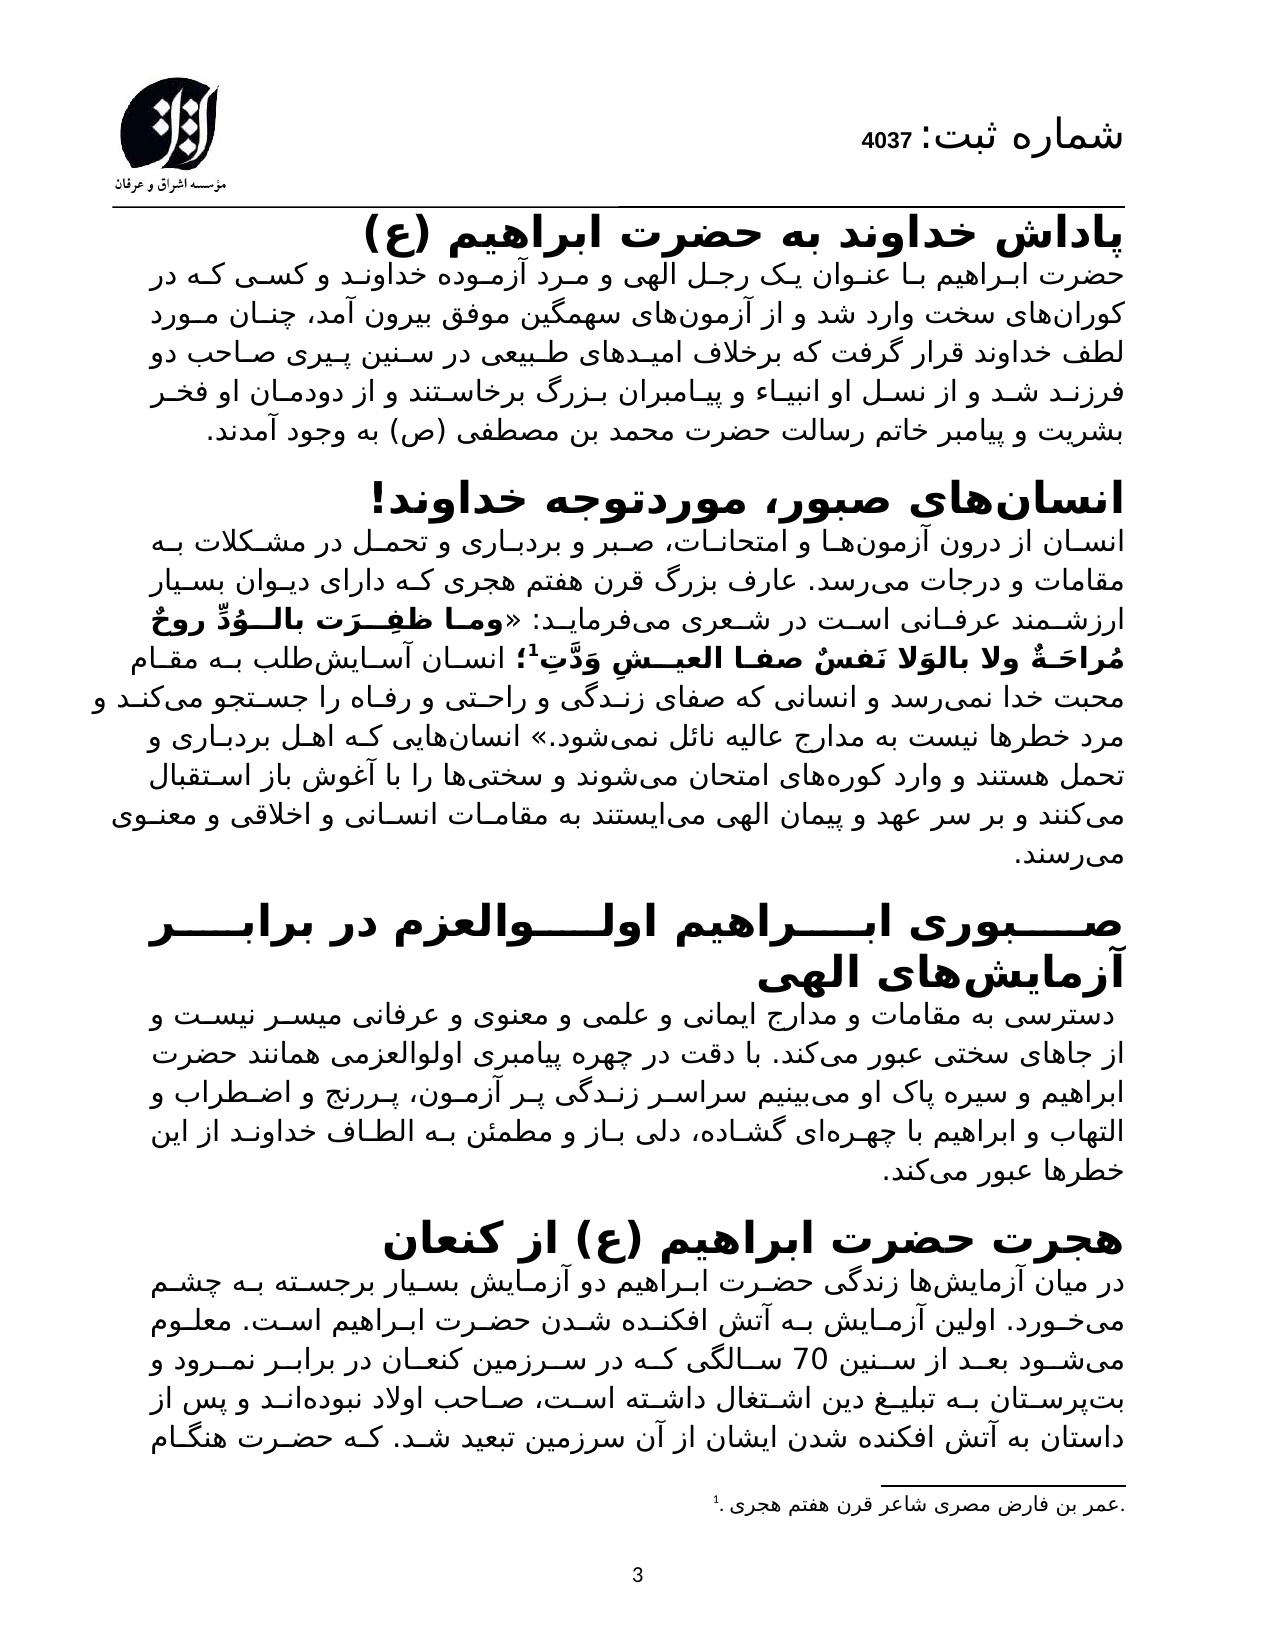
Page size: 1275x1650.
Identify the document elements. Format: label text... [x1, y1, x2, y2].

text حضرت ابراهیم با عنوان یک رجل الهی و مرد آزموده خداوند و کسی که در کوران‌های سخت وارد شد و از آزمون‌های سهمگین موفق بیرون آمد، چنان مورد لطف خداوند قرار گرفت که برخلاف امیدهای طبیعی در سنین پیری صاحب دو فرزند شد و از نسل او انبیاء و پیامبران بزرگ برخاستند و از دودمان او فخر بشریت و پیامبر خاتم رسالت حضرت محمد بن مصطفی (ص) به وجود آمدند. [150, 258, 1125, 447]
text دسترسی به مقامات و مدارج ایمانی و علمی و معنوی و عرفانی میسر نیست و از جاهای سختی عبور می‌کند. با دقت در چهره پیامبری اولوالعزمی همانند حضرت ابراهیم و سیره پاک او می‌بینیم سراسر زندگی پر آزمون، پررنج و اضطراب و التهاب و ابراهیم با چهره‌ای گشاده، دلی باز و مطمئن به الطاف خداوند از این خطرها عبور می‌کند. [150, 998, 1125, 1187]
subtitle صبوری ابراهیم اولوالعزم در برابر آزمایش‌های الهی [150, 896, 1125, 998]
subtitle هجرت حضرت ابراهیم (ع) از کنعان [150, 1213, 1125, 1264]
text انسان از درون آزمون‌ها و امتحانات، صبر و بردباری و تحمل در مشکلات به مقامات و درجات می‌رسد. عارف بزرگ قرن هفتم هجری که دارای دیوان بسیار ارزشمند عرفانی است در شعری می‌فرماید: «وما ظفِـرَت بالـوُدِّ روحٌ مُراحَـةٌ ولا بالوَلا نَفسٌ صفـا العیـشِ وَدَّتِ؛ انسان آسایش‌طلب به مقام محبت خدا نمی‌رسد و انسانی که صفای زندگی و راحتی و رفاه را جستجو می‌کند و مرد خطرها نیست به مدارج عالیه نائل نمی‌شود.» انسان‌هایی که اهل بردباری و تحمل هستند و وارد کوره‌های امتحان می‌شوند و سختی‌ها را با آغوش باز استقبال می‌کنند و بر سر عهد و پیمان الهی می‌ایستند به مقامات انسانی و اخلاقی و معنوی می‌رسند. [150, 524, 1125, 870]
picture [111, 76, 227, 194]
subtitle انسان‌های صبور، موردتوجه خداوند! [150, 473, 1125, 524]
subtitle پاداش خداوند به حضرت ابراهیم (ع) [150, 207, 1125, 258]
